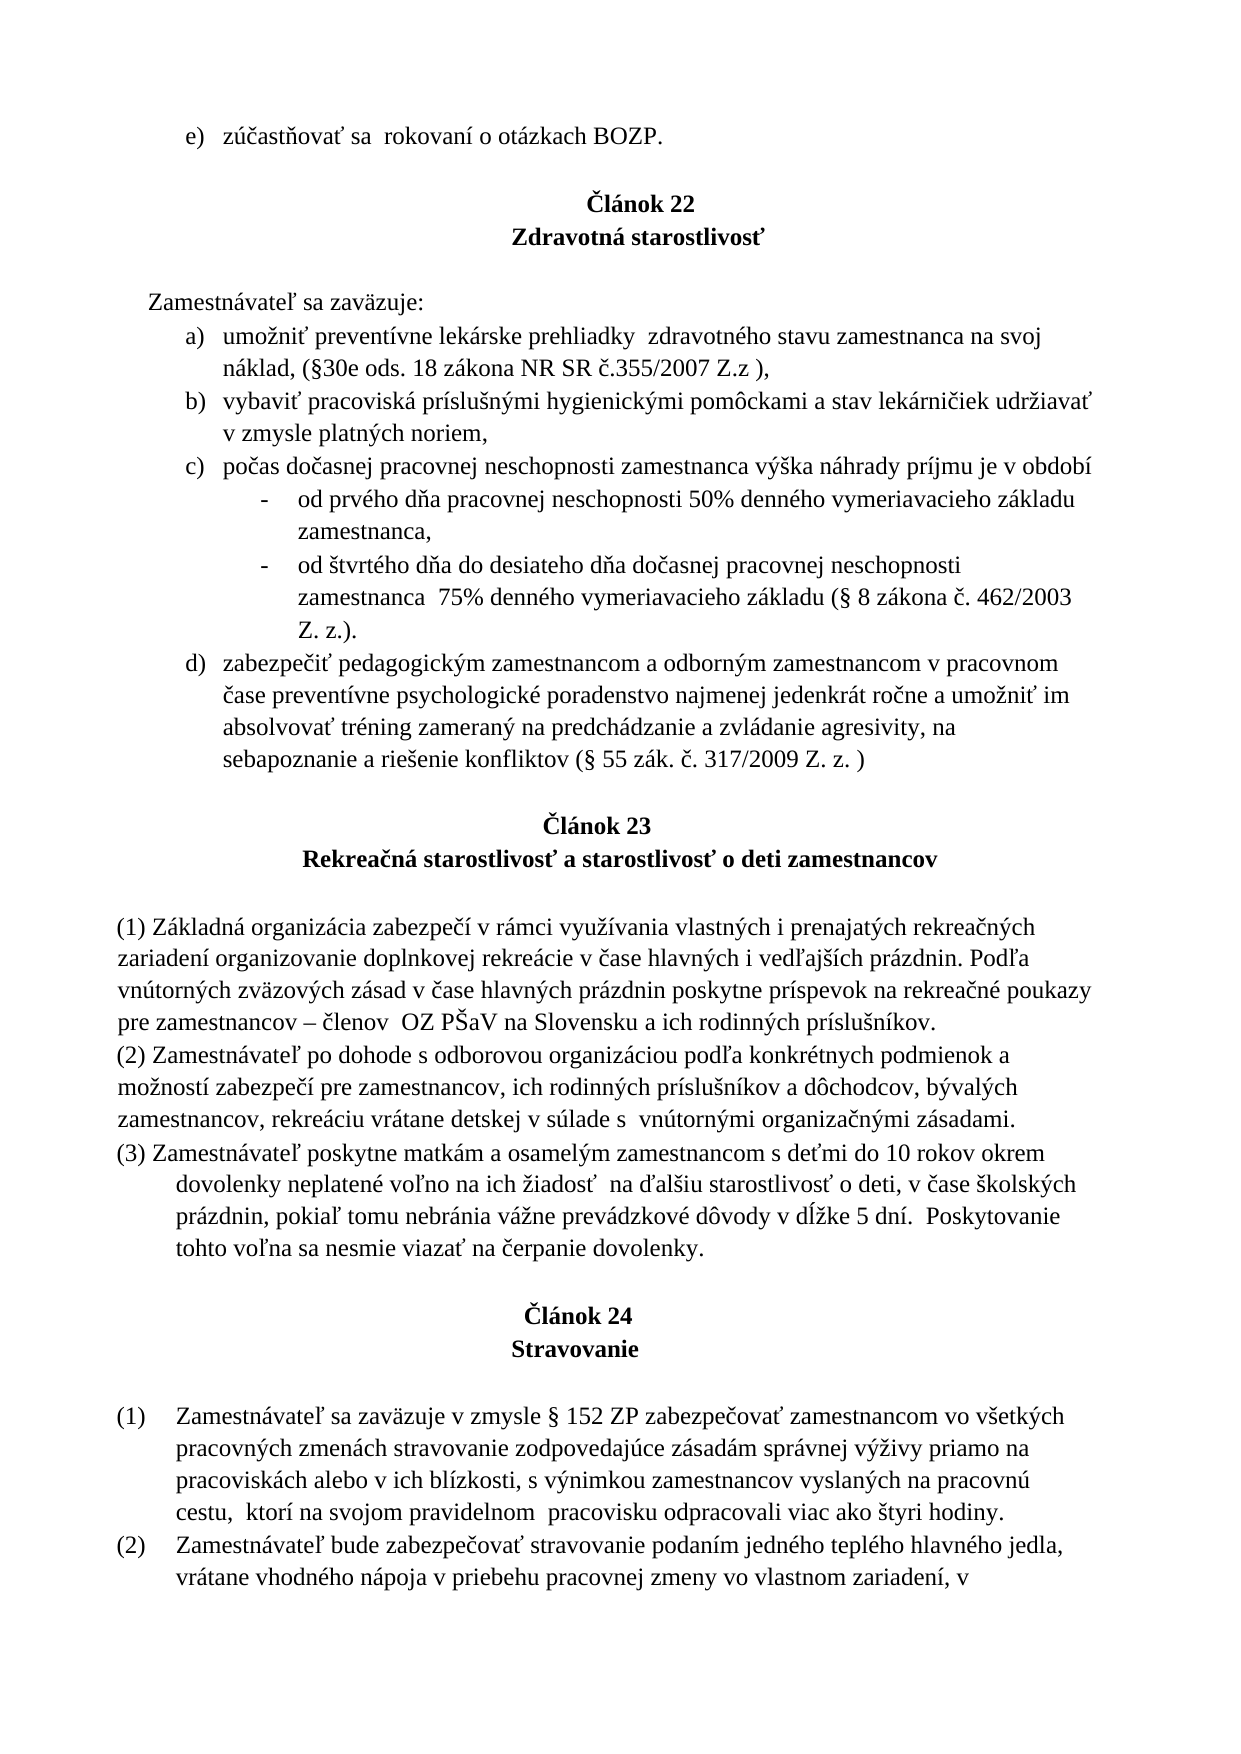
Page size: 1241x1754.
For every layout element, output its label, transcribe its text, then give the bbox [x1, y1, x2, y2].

text Zdravotná starostlivosť [186, 222, 1054, 251]
text Zamestnávateľ sa zaväzuje: [148, 287, 1093, 316]
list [116, 1530, 1093, 1591]
list počas dočasnej pracovnej neschopnosti zamestnanca výška náhrady príjmu je v období [185, 451, 1093, 480]
list zúčastňovať sa rokovaní o otázkach BOZP. [185, 121, 1093, 150]
text Z. z.). [298, 615, 1093, 644]
text Stravovanie [186, 1334, 1054, 1362]
list umožniť preventívne lekárske prehliadky zdravotného stavu zamestnanca na svoj náklad, (§30e ods. 18 zákona NR SR č.355/2007 Z.z ), [185, 321, 1093, 381]
list vybaviť pracoviská príslušnými hygienickými pomôckami a stav lekárničiek udržiavať v zmysle platných noriem, [185, 386, 1093, 447]
text Článok 23 [186, 811, 1054, 840]
list od prvého dňa pracovnej neschopnosti 50% denného vymeriavacieho základu zamestnanca, [260, 484, 1093, 545]
subtitle Rekreačná starostlivosť a starostlivosť o deti zamestnancov [302, 844, 1093, 873]
text (1) Základná organizácia zabezpečí v rámci využívania vlastných i prenajatých rekreačných zariadení organizovanie doplnkovej rekreácie v čase hlavných i vedľajších prázdnin. Podľa vnútorných zväzových zásad v čase hlavných prázdnin poskytne príspevok na rekreačné poukazy pre zamestnancov – členov OZ PŠaV na Slovensku a ich rodinných príslušníkov. [116, 912, 1093, 1036]
list Zamestnávateľ sa zaväzuje v zmysle § 152 ZP zabezpečovať zamestnancom vo všetkých pracovných zmenách stravovanie zodpovedajúce zásadám správnej výživy priamo na pracoviskách alebo v ich blízkosti, s výnimkou zamestnancov vyslaných na pracovnú cestu, ktorí na svojom pravidelnom pracovisku odpracovali viac ako štyri hodiny. [116, 1401, 1093, 1526]
text Článok 24 [186, 1301, 1054, 1329]
list od štvrtého dňa do desiateho dňa dočasnej pracovnej neschopnosti zamestnanca 75% denného vymeriavacieho základu (§ 8 zákona č. 462/2003 [260, 550, 1093, 610]
text Článok 22 [186, 189, 1054, 218]
text (2) Zamestnávateľ po dohode s odborovou organizáciou podľa konkrétnych podmienok a možností zabezpečí pre zamestnancov, ich rodinných príslušníkov a dôchodcov, bývalých zamestnancov, rekreáciu vrátane detskej v súlade s vnútornými organizačnými zásadami. [116, 1041, 1093, 1133]
text (3) Zamestnávateľ poskytne matkám a osamelým zamestnancom s deťmi do 10 rokov okrem dovolenky neplatené voľno na ich žiadosť na ďalšiu starostlivosť o deti, v čase školských prázdnin, pokiaľ tomu nebránia vážne prevádzkové dôvody v dĺžke 5 dní. Poskytovanie tohto voľna sa nesmie viazať na čerpanie dovolenky. [116, 1138, 1093, 1262]
list zabezpečiť pedagogickým zamestnancom a odborným zamestnancom v pracovnom čase preventívne psychologické poradenstvo najmenej jedenkrát ročne a umožniť im absolvovať tréning zameraný na predchádzanie a zvládanie agresivity, na sebapoznanie a riešenie konfliktov (§ 55 zák. č. 317/2009 Z. z. ) [185, 648, 1093, 773]
